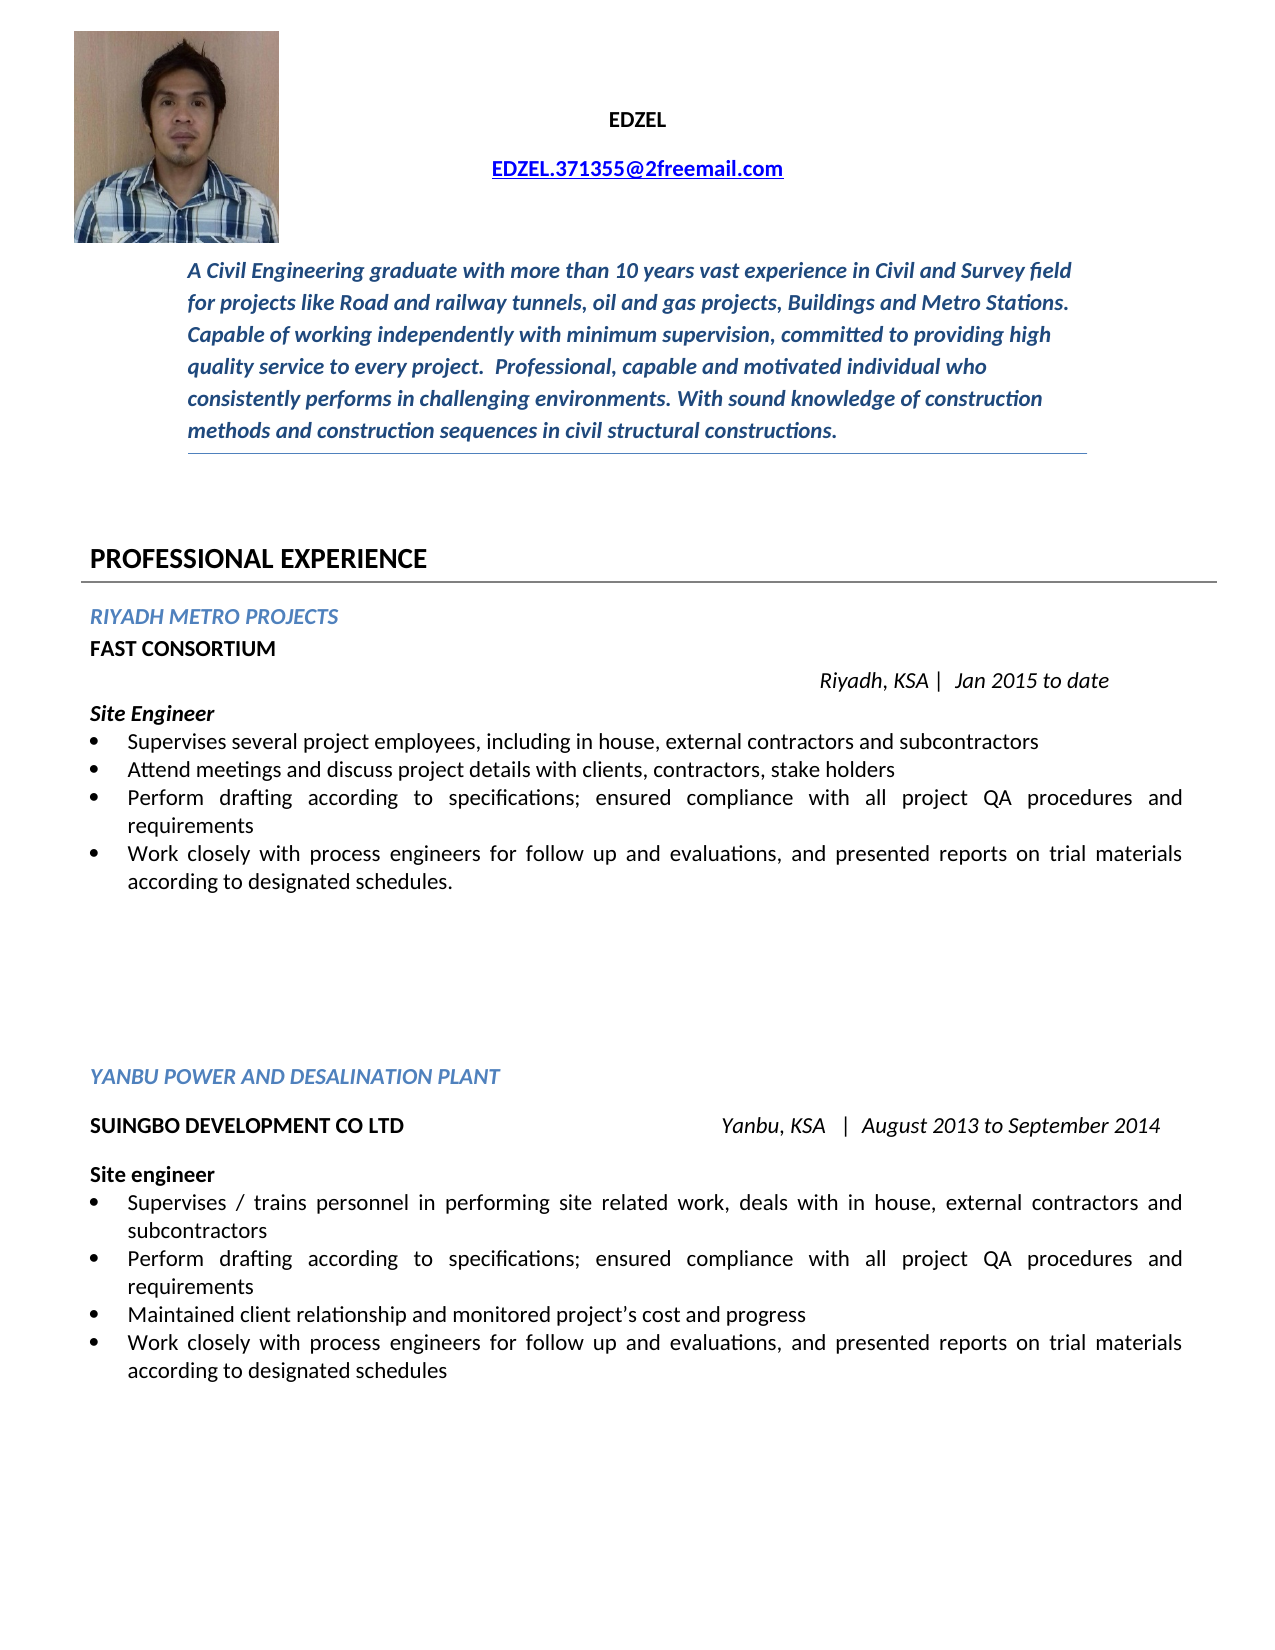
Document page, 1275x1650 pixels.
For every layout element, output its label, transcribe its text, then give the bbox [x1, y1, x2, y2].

text FAST CONSORTIUM [90, 634, 1185, 662]
list Perform drafting according to specifications; ensured compliance with all project QA procedures and requirements [90, 1244, 1185, 1300]
text Site engineer [90, 1160, 1185, 1188]
text A Civil Engineering graduate with more than 10 years vast experience in Civil and Survey field for projects like Road and railway tunnels, oil and gas projects, Buildings and Metro Stations. Capable of working independently with minimum supervision, committed to providing high quality service to every project. Professional, capable and motivated individual who consistently performs in challenging environments. With sound knowledge of construction methods and construction sequences in civil structural constructions. [187, 256, 1087, 454]
list Perform drafting according to specifications; ensured compliance with all project QA procedures and requirements [90, 783, 1185, 839]
list Attend meetings and discuss project details with clients, contractors, stake holders [90, 755, 1185, 783]
list Work closely with process engineers for follow up and evaluations, and presented reports on trial materials according to designated schedules. [90, 839, 1185, 895]
text Site Engineer [90, 699, 1185, 727]
list Supervises / trains personnel in performing site related work, deals with in house, external contractors and subcontractors [90, 1188, 1185, 1244]
text EDZEL.371355@2freemail.com [90, 154, 1185, 182]
text Riyadh, KSA | Jan 2015 to date [90, 667, 1185, 694]
text YANBU POWER AND DESALINATION PLANT [90, 1062, 1185, 1090]
text SUINGBO DEVELOPMENT CO LTD Yanbu, KSA | August 2013 to September 2014 [90, 1111, 1185, 1139]
picture [74, 31, 279, 243]
list Maintained client relationship and monitored project’s cost and progress [90, 1300, 1185, 1328]
text PROFESSIONAL EXPERIENCE [90, 540, 1185, 576]
text RIYADH METRO PROJECTS [90, 602, 1185, 630]
list Supervises several project employees, including in house, external contractors and subcontractors [90, 727, 1185, 755]
text EDZEL [90, 105, 1185, 133]
list Work closely with process engineers for follow up and evaluations, and presented reports on trial materials according to designated schedules [90, 1328, 1185, 1384]
